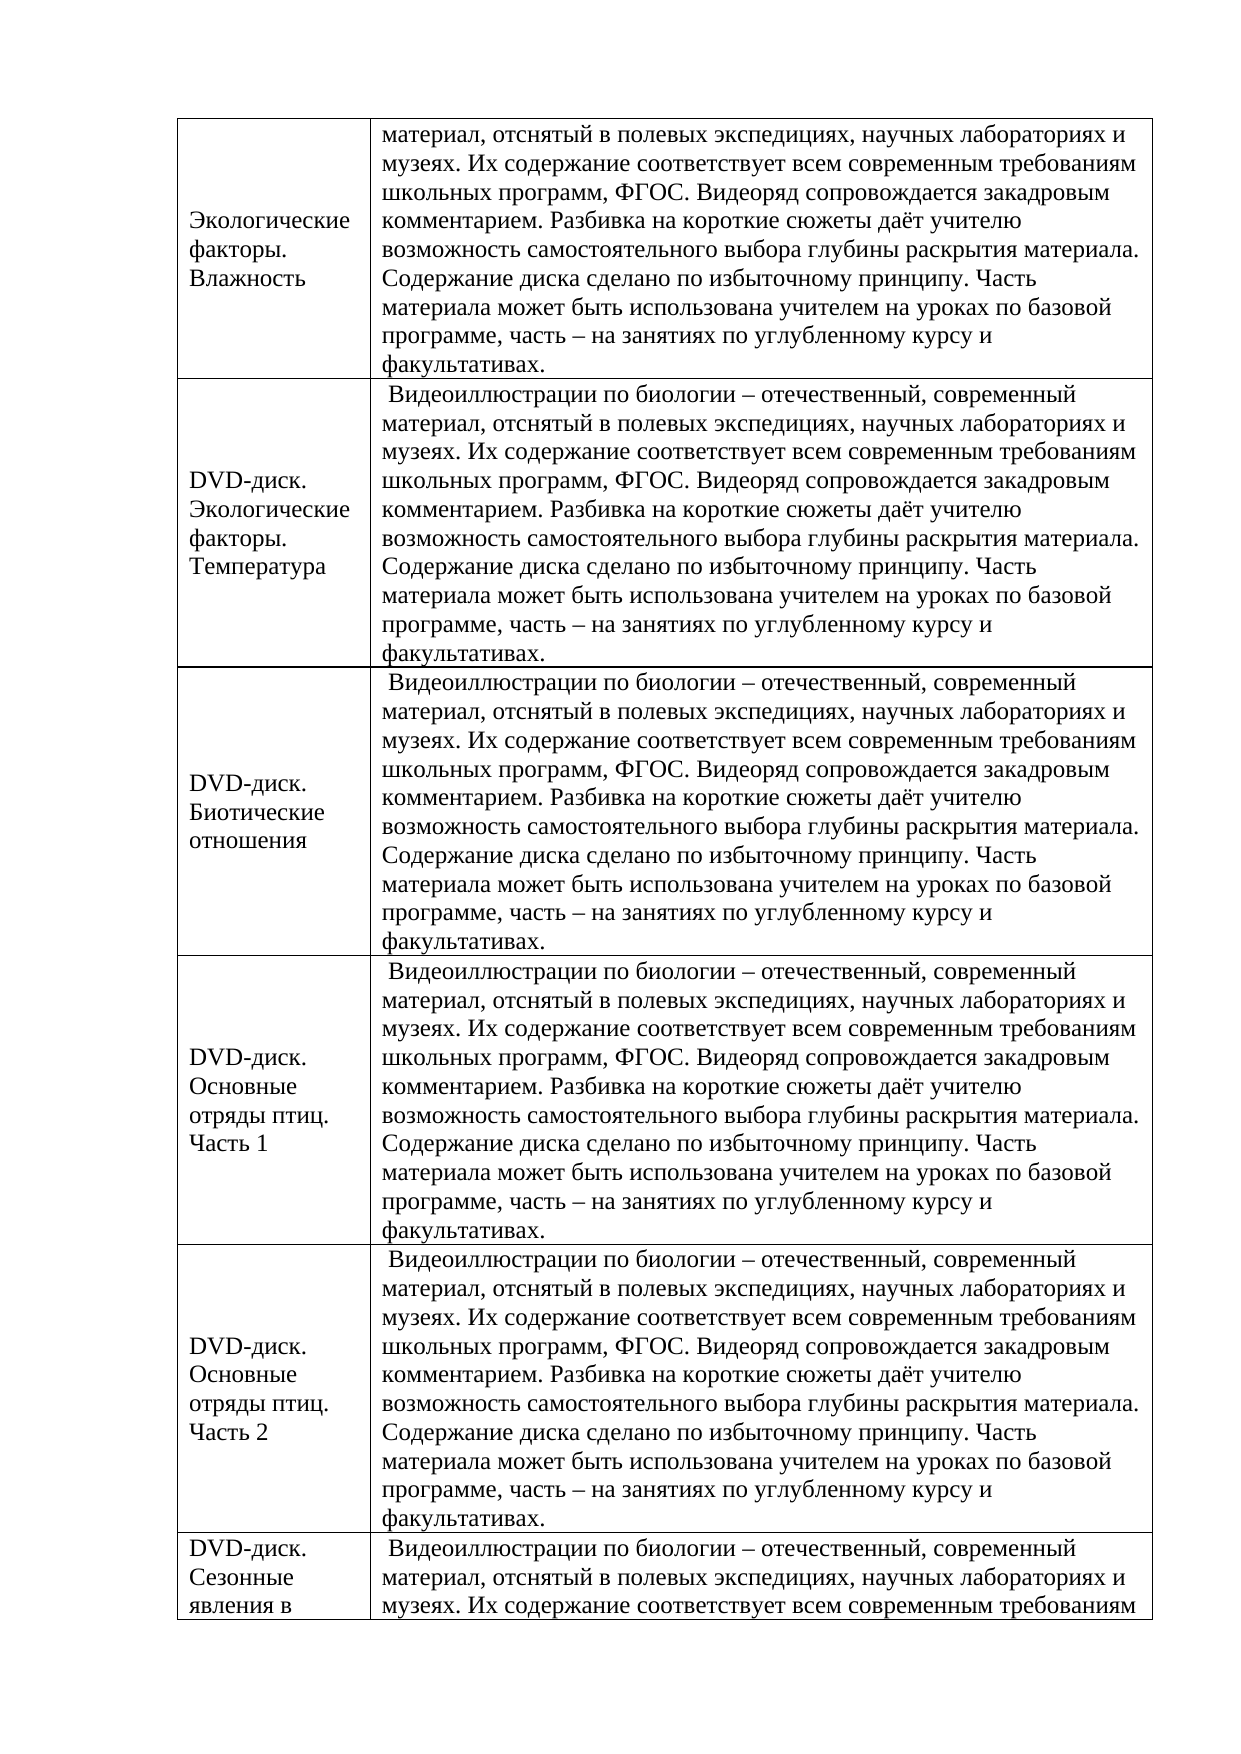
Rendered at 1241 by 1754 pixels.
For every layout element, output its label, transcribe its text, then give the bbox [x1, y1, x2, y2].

table_cell DVD-диск. Экологические факторы. Температура [178, 379, 370, 666]
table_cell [371, 1533, 1152, 1619]
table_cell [178, 119, 370, 378]
table_cell DVD-диск. Биотические отношения [178, 668, 370, 955]
table_cell DVD-диск. Основные отряды птиц. Часть 1 [178, 956, 370, 1243]
table_cell DVD-диск. Основные отряды птиц. Часть 2 [178, 1245, 370, 1532]
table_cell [178, 1533, 370, 1619]
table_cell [371, 119, 1152, 378]
